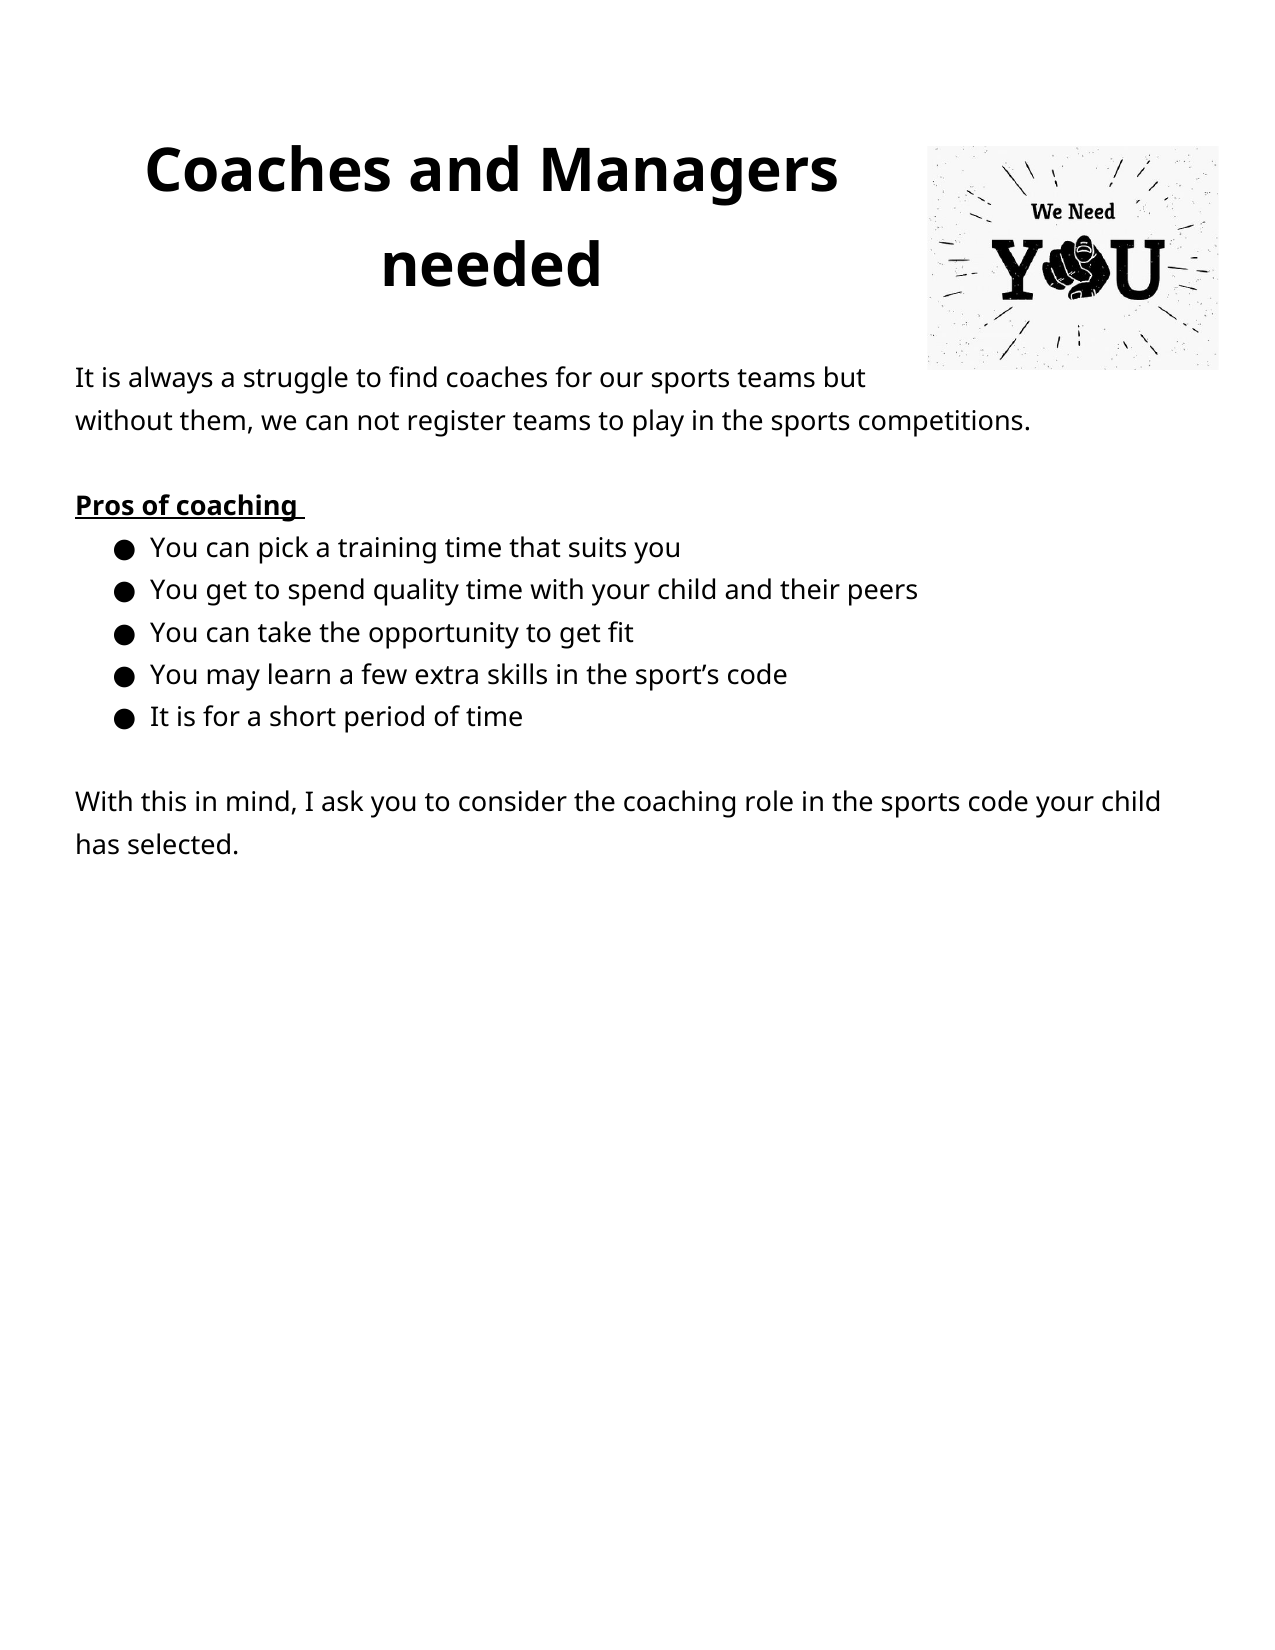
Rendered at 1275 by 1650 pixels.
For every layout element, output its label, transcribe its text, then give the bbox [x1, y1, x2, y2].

list You may learn a few extra skills in the sport’s code [112, 656, 1200, 692]
list It is for a short period of time [112, 698, 1200, 735]
text It is always a struggle to find coaches for our sports teams but without them, we can not register teams to play in the sports competitions. [75, 359, 1200, 438]
text Pros of coaching [75, 486, 1200, 523]
text With this in mind, I ask you to consider the coaching role in the sports code your child has selected. [75, 783, 1200, 862]
picture [927, 146, 1219, 370]
list You can pick a training time that suits you [112, 528, 1200, 565]
list You get to spend quality time with your child and their peers [112, 571, 1200, 608]
text Coaches and Managers needed [75, 127, 1200, 304]
list You can take the opportunity to get fit [112, 613, 1200, 650]
